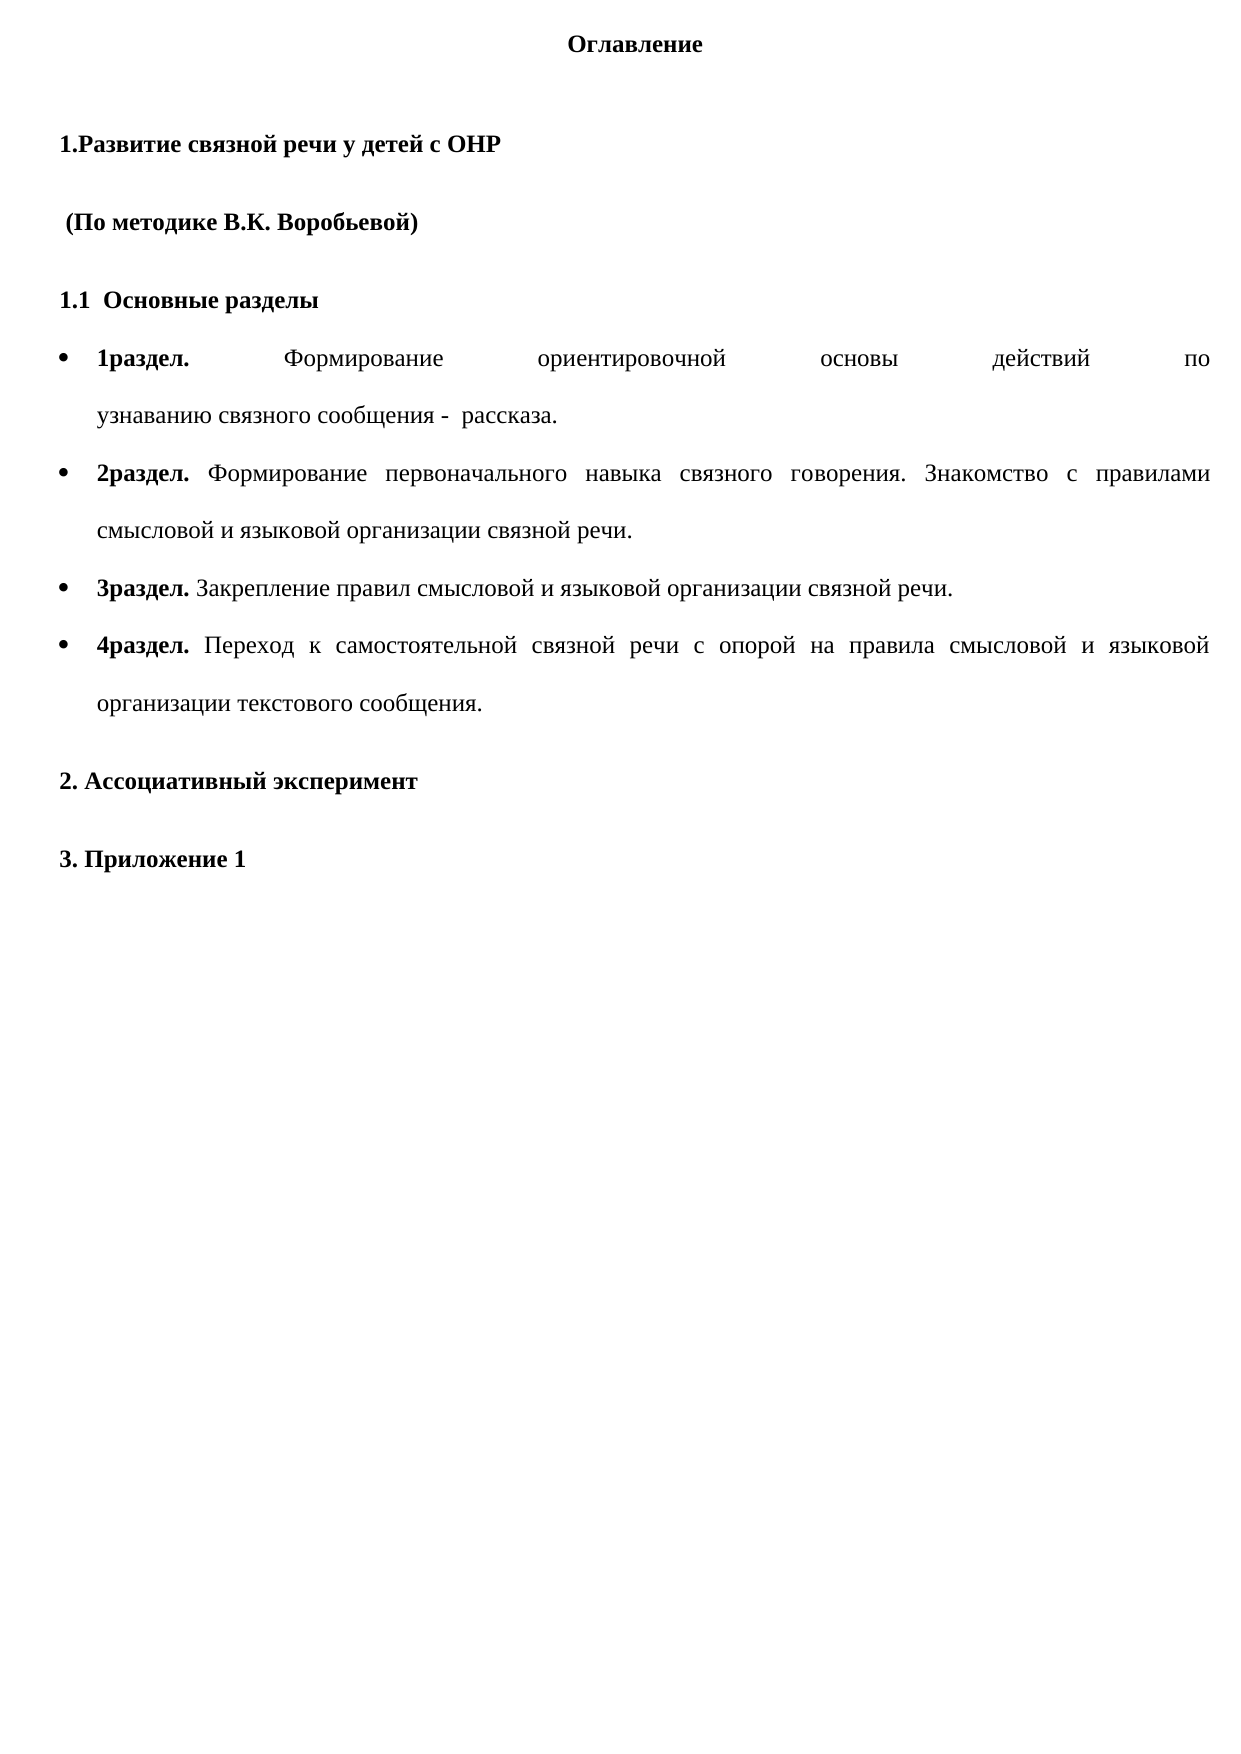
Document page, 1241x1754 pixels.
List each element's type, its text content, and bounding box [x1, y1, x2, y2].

list 4раздел. Переход к самостоятельной связной речи с опорой на правила смысловой и языковой организации текстового сообщения. [59, 630, 1211, 717]
text Оглавление [59, 29, 1211, 58]
text 3. Приложение 1 [59, 844, 1211, 873]
text (По методике В.К. Воробьевой) [59, 207, 1211, 236]
list 1раздел. Формирование ориентировочной основы действий по узнаванию связного сообщения - рассказа. [59, 343, 1211, 429]
text 2. Ассоциативный эксперимент [59, 766, 1211, 795]
list Основные разделы [59, 285, 1211, 314]
list 3раздел. Закрепление правил смысловой и языковой организации связной речи. [59, 573, 1211, 602]
text 1.Развитие связной речи у детей с ОНР [59, 129, 1211, 157]
list 2раздел. Формирование первоначального навыка связного говорения. Знакомство с правилами смысловой и языковой организации связной речи. [59, 458, 1211, 544]
